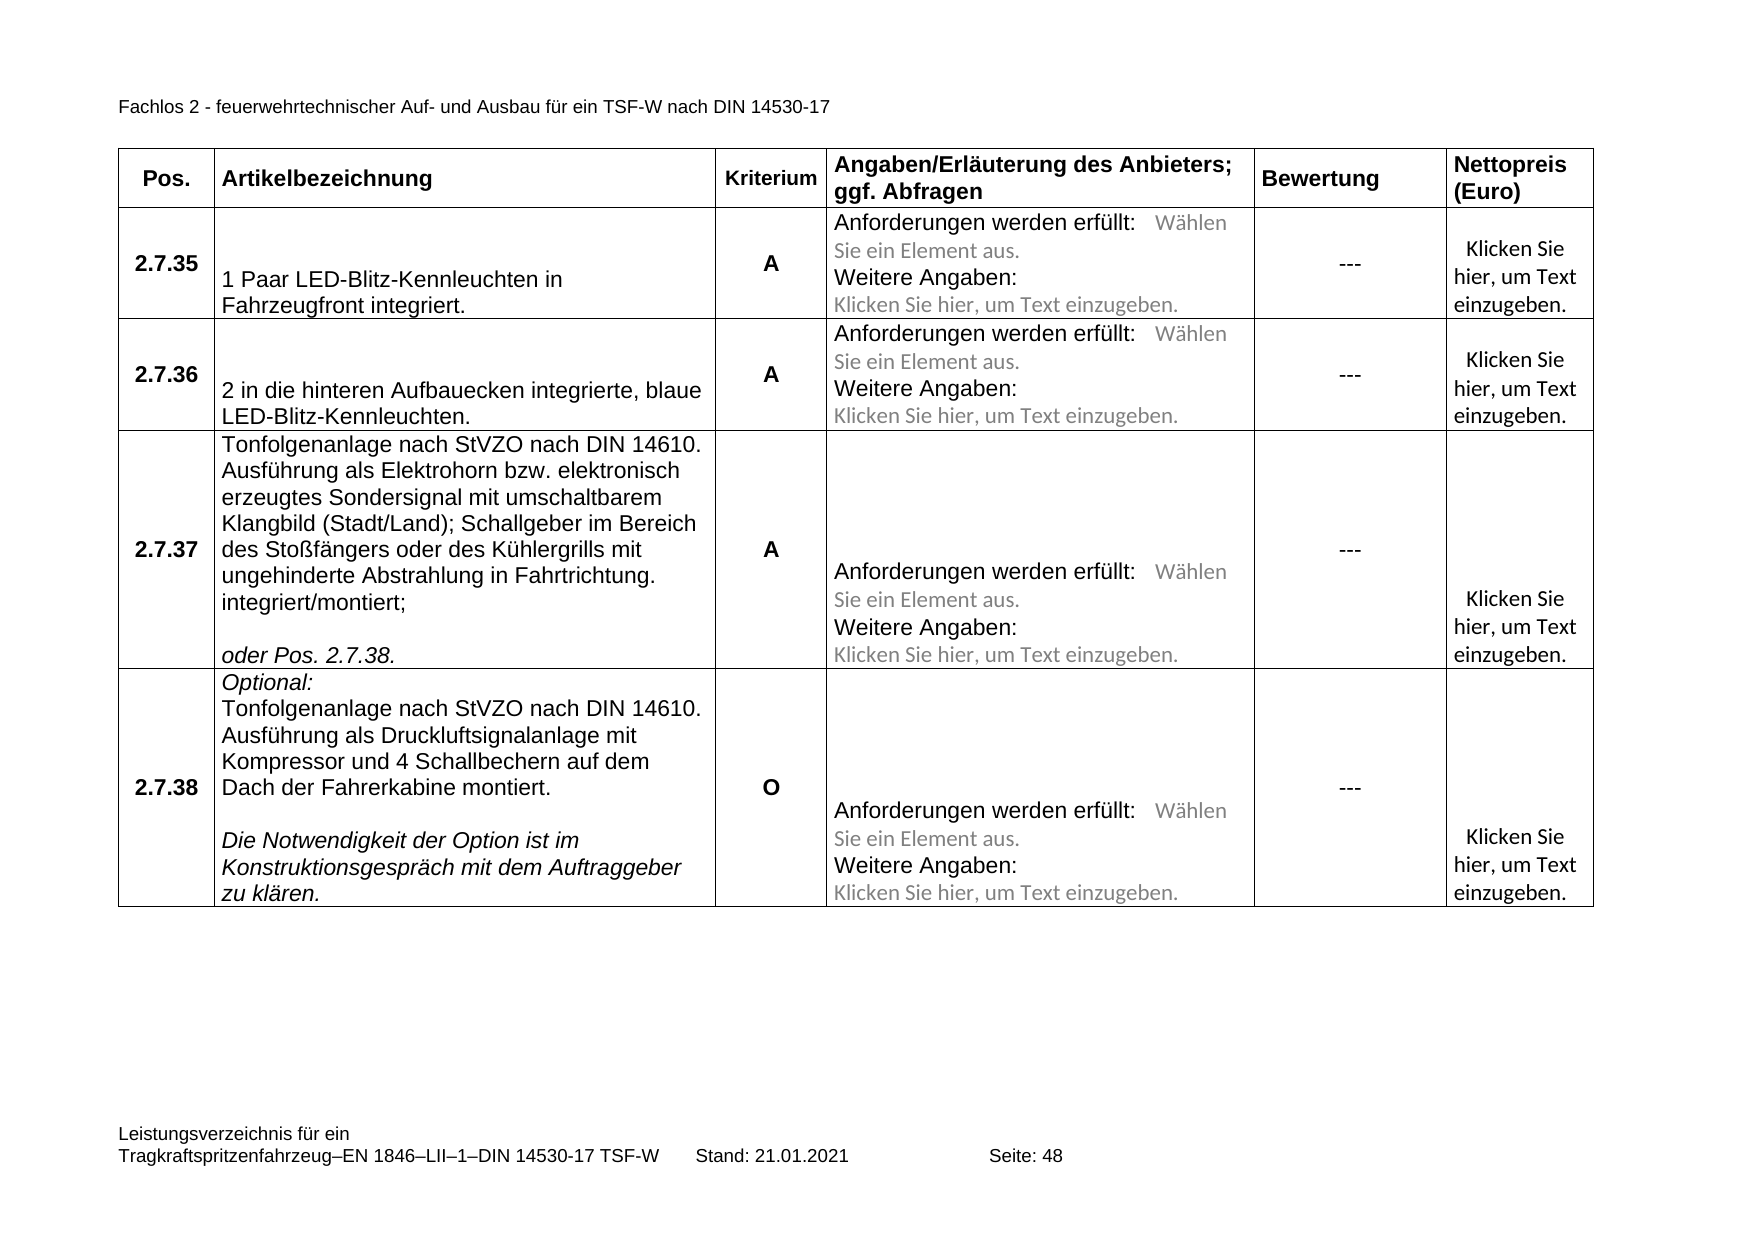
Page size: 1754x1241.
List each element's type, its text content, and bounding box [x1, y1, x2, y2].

table_cell Anforderungen werden erfüllt: Weitere Angaben: [827, 319, 1254, 430]
table_cell A [716, 208, 826, 318]
table_cell 2.7.36 [119, 319, 214, 430]
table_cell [827, 669, 1254, 906]
table_cell Optional: Tonfolgenanlage nach StVZO nach DIN 14610. Ausführung als Druckluftsignalanlage mit Kompressor und 4 Schallbechern auf dem Dach der Fahrerkabine montiert. Die Notwendigkeit der Option ist im Konstruktionsgespräch mit dem Auftraggeber zu klären. [215, 669, 715, 906]
table_header Artikelbezeichnung [215, 149, 715, 207]
table_header Angaben/Erläuterung des Anbieters; ggf. Abfragen [827, 149, 1254, 207]
table_cell --- [1255, 208, 1446, 318]
table_cell --- [1255, 319, 1446, 430]
table_cell 2.7.35 [119, 208, 214, 318]
table_cell O [716, 669, 826, 906]
table_cell 2.7.38 [119, 669, 214, 906]
table_cell Tonfolgenanlage nach StVZO nach DIN 14610. Ausführung als Elektrohorn bzw. elektronisch erzeugtes Sondersignal mit umschaltbarem Klangbild (Stadt/Land); Schallgeber im Bereich des Stoßfängers oder des Kühlergrills mit ungehinderte Abstrahlung in Fahrtrichtung. integriert/montiert; oder Pos. 2.7.38. [215, 431, 715, 668]
table_header Nettopreis (Euro) [1447, 149, 1593, 207]
table_cell Anforderungen werden erfüllt: Weitere Angaben: [827, 431, 1254, 668]
table_cell --- [1255, 431, 1446, 668]
table_cell [1447, 319, 1593, 430]
table_cell A [716, 319, 826, 430]
table_header Kriterium [716, 149, 826, 207]
table_header Bewertung [1255, 149, 1446, 207]
table_cell [1447, 208, 1593, 318]
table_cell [827, 208, 1254, 318]
table_cell 2.7.37 [119, 431, 214, 668]
table_cell 1 Paar LED-Blitz-Kennleuchten in Fahrzeugfront integriert. [215, 208, 715, 318]
table_cell --- [1255, 669, 1446, 906]
table_cell [1447, 431, 1593, 668]
table_cell [1447, 669, 1593, 906]
table_header Pos. [119, 149, 214, 207]
table_cell 2 in die hinteren Aufbauecken integrierte, blaue LED-Blitz-Kennleuchten. [215, 319, 715, 430]
table_cell A [716, 431, 826, 668]
